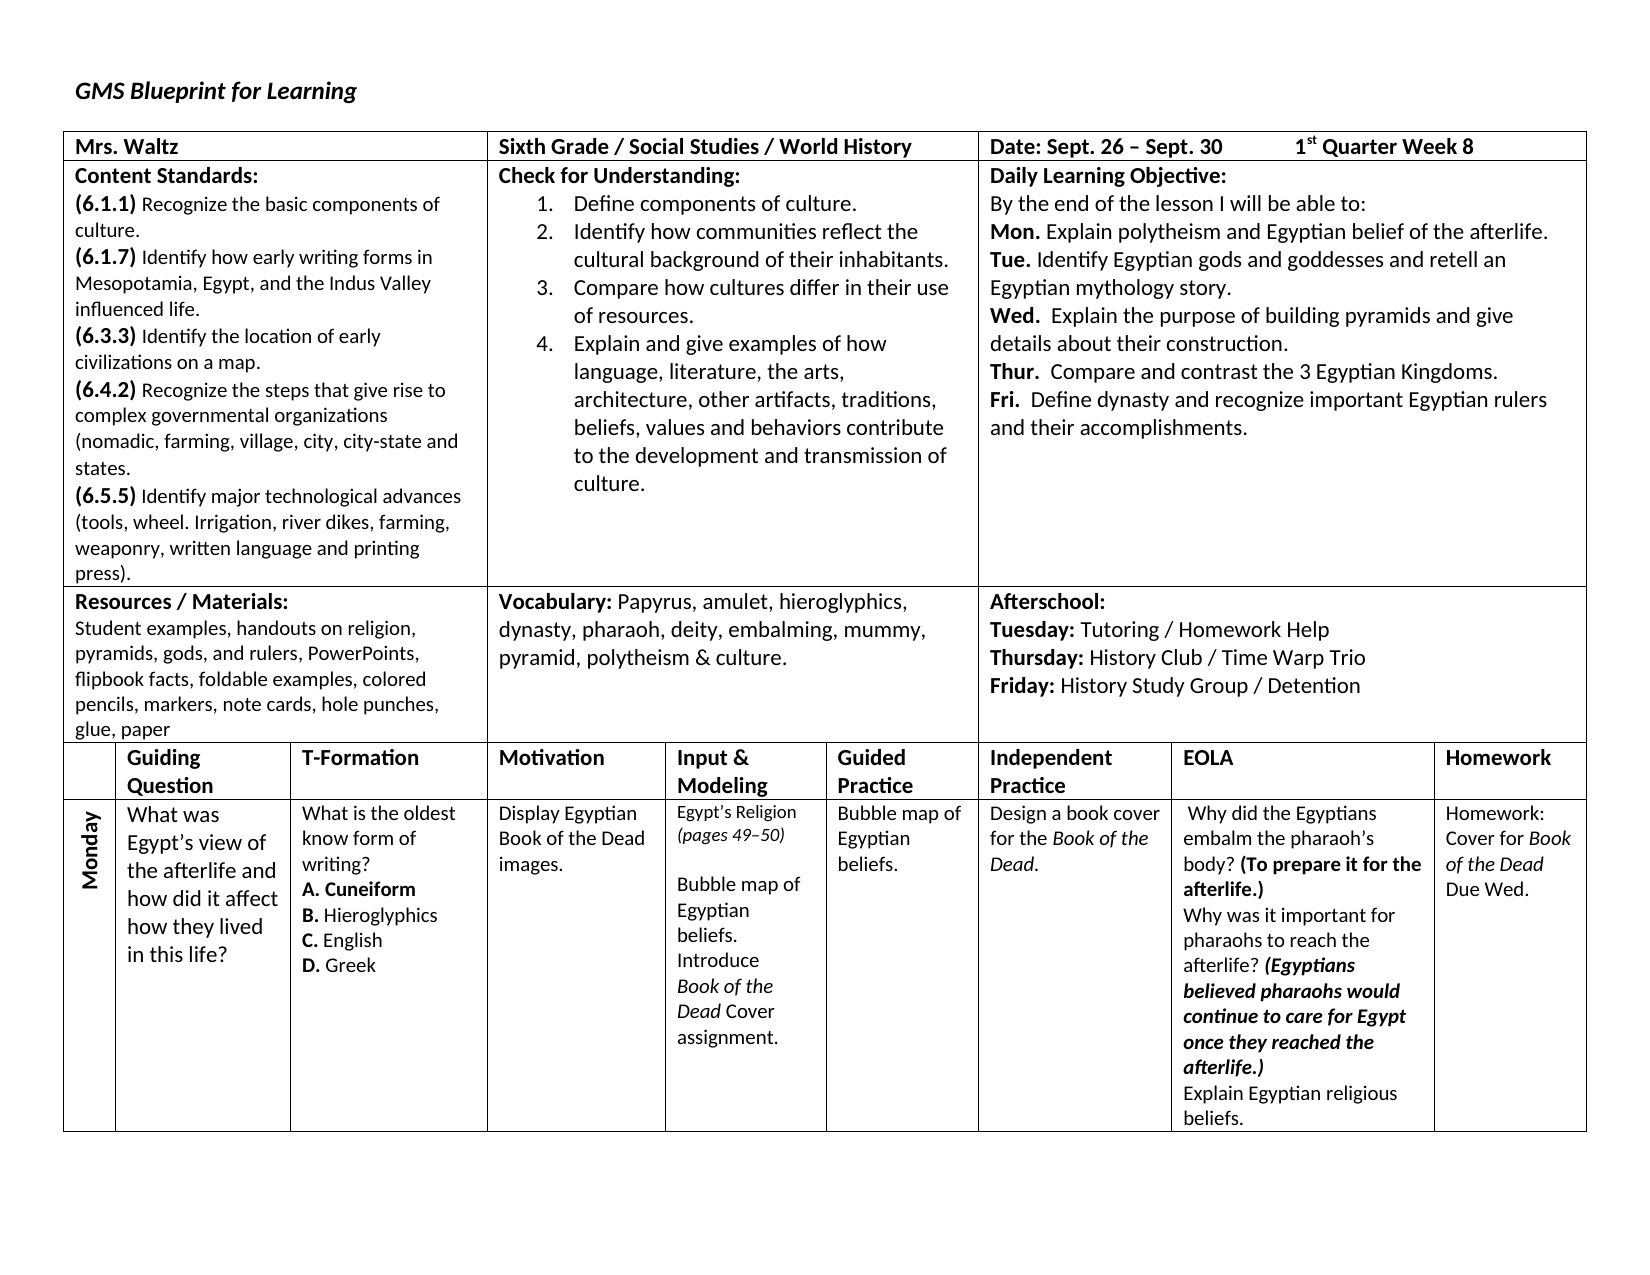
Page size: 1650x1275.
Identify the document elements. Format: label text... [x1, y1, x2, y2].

table_cell Homework [1435, 743, 1586, 799]
table_cell Check for Understanding: Define components of culture. Identify how communities reflect the cultural background of their inhabitants. Compare how cultures differ in their use of resources. Explain and give examples of how language, literature, the arts, architecture, other artifacts, traditions, beliefs, values and behaviors contribute to the development and transmission of culture. [488, 161, 978, 586]
table_cell Independent Practice [979, 743, 1171, 799]
table_cell [64, 743, 115, 799]
table_cell Design a book cover for the Book of the Dead. [979, 800, 1171, 1131]
table_cell Motivation [488, 743, 665, 799]
table_cell Monday [64, 800, 115, 1131]
table_header Date: Sept. 26 – Sept. 30 1st Quarter Week 8 [979, 132, 1586, 160]
table_cell Vocabulary: Papyrus, amulet, hieroglyphics, dynasty, pharaoh, deity, embalming, mummy, pyramid, polytheism & culture. [488, 587, 978, 742]
table_cell EOLA [1172, 743, 1434, 799]
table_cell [116, 800, 290, 1131]
table_cell Guided Practice [827, 743, 978, 799]
table_header Sixth Grade / Social Studies / World History [488, 132, 978, 160]
table_cell Resources / Materials: Student examples, handouts on religion, pyramids, gods, and rulers, PowerPoints, flipbook facts, foldable examples, colored pencils, markers, note cards, hole punches, glue, paper [64, 587, 487, 742]
text GMS Blueprint for Learning [75, 75, 1575, 106]
table_cell Afterschool: Tuesday: Tutoring / Homework Help Thursday: History Club / Time Warp Trio Friday: History Study Group / Detention [979, 587, 1586, 742]
table_cell What is the oldest know form of writing? A. Cuneiform B. Hieroglyphics C. English D. Greek [291, 800, 487, 1131]
table_cell Bubble map of Egyptian beliefs. [827, 800, 978, 1131]
table_cell Input & Modeling [666, 743, 826, 799]
table_cell Display Egyptian Book of the Dead images. [488, 800, 665, 1131]
table_cell Content Standards: (6.1.1) Recognize the basic components of culture. (6.1.7) Identify how early writing forms in Mesopotamia, Egypt, and the Indus Valley influenced life. (6.3.3) Identify the location of early civilizations on a map. (6.4.2) Recognize the steps that give rise to complex governmental organizations (nomadic, farming, village, city, city-state and states. (6.5.5) Identify major technological advances (tools, wheel. Irrigation, river dikes, farming, weaponry, written language and printing press). [64, 161, 487, 586]
table_header Mrs. Waltz [64, 132, 487, 160]
table_cell Guiding Question [116, 743, 290, 799]
table_cell Homework: Cover for Book of the Dead Due Wed. [1435, 800, 1586, 1131]
table_cell Daily Learning Objective: By the end of the lesson I will be able to: Mon. Explain polytheism and Egyptian belief of the afterlife. Tue. Identify Egyptian gods and goddesses and retell an Egyptian mythology story. Wed. Explain the purpose of building pyramids and give details about their construction. Thur. Compare and contrast the 3 Egyptian Kingdoms. Fri. Define dynasty and recognize important Egyptian rulers and their accomplishments. [979, 161, 1586, 586]
table_cell Egypt’s Religion (pages 49–50) Bubble map of Egyptian beliefs. Introduce Book of the Dead Cover assignment. [666, 800, 826, 1131]
table_cell Why did the Egyptians embalm the pharaoh’s body? (To prepare it for the afterlife.) Why was it important for pharaohs to reach the afterlife? (Egyptians believed pharaohs would continue to care for Egypt once they reached the afterlife.) Explain Egyptian religious beliefs. [1172, 800, 1434, 1131]
table_cell T-Formation [291, 743, 487, 799]
